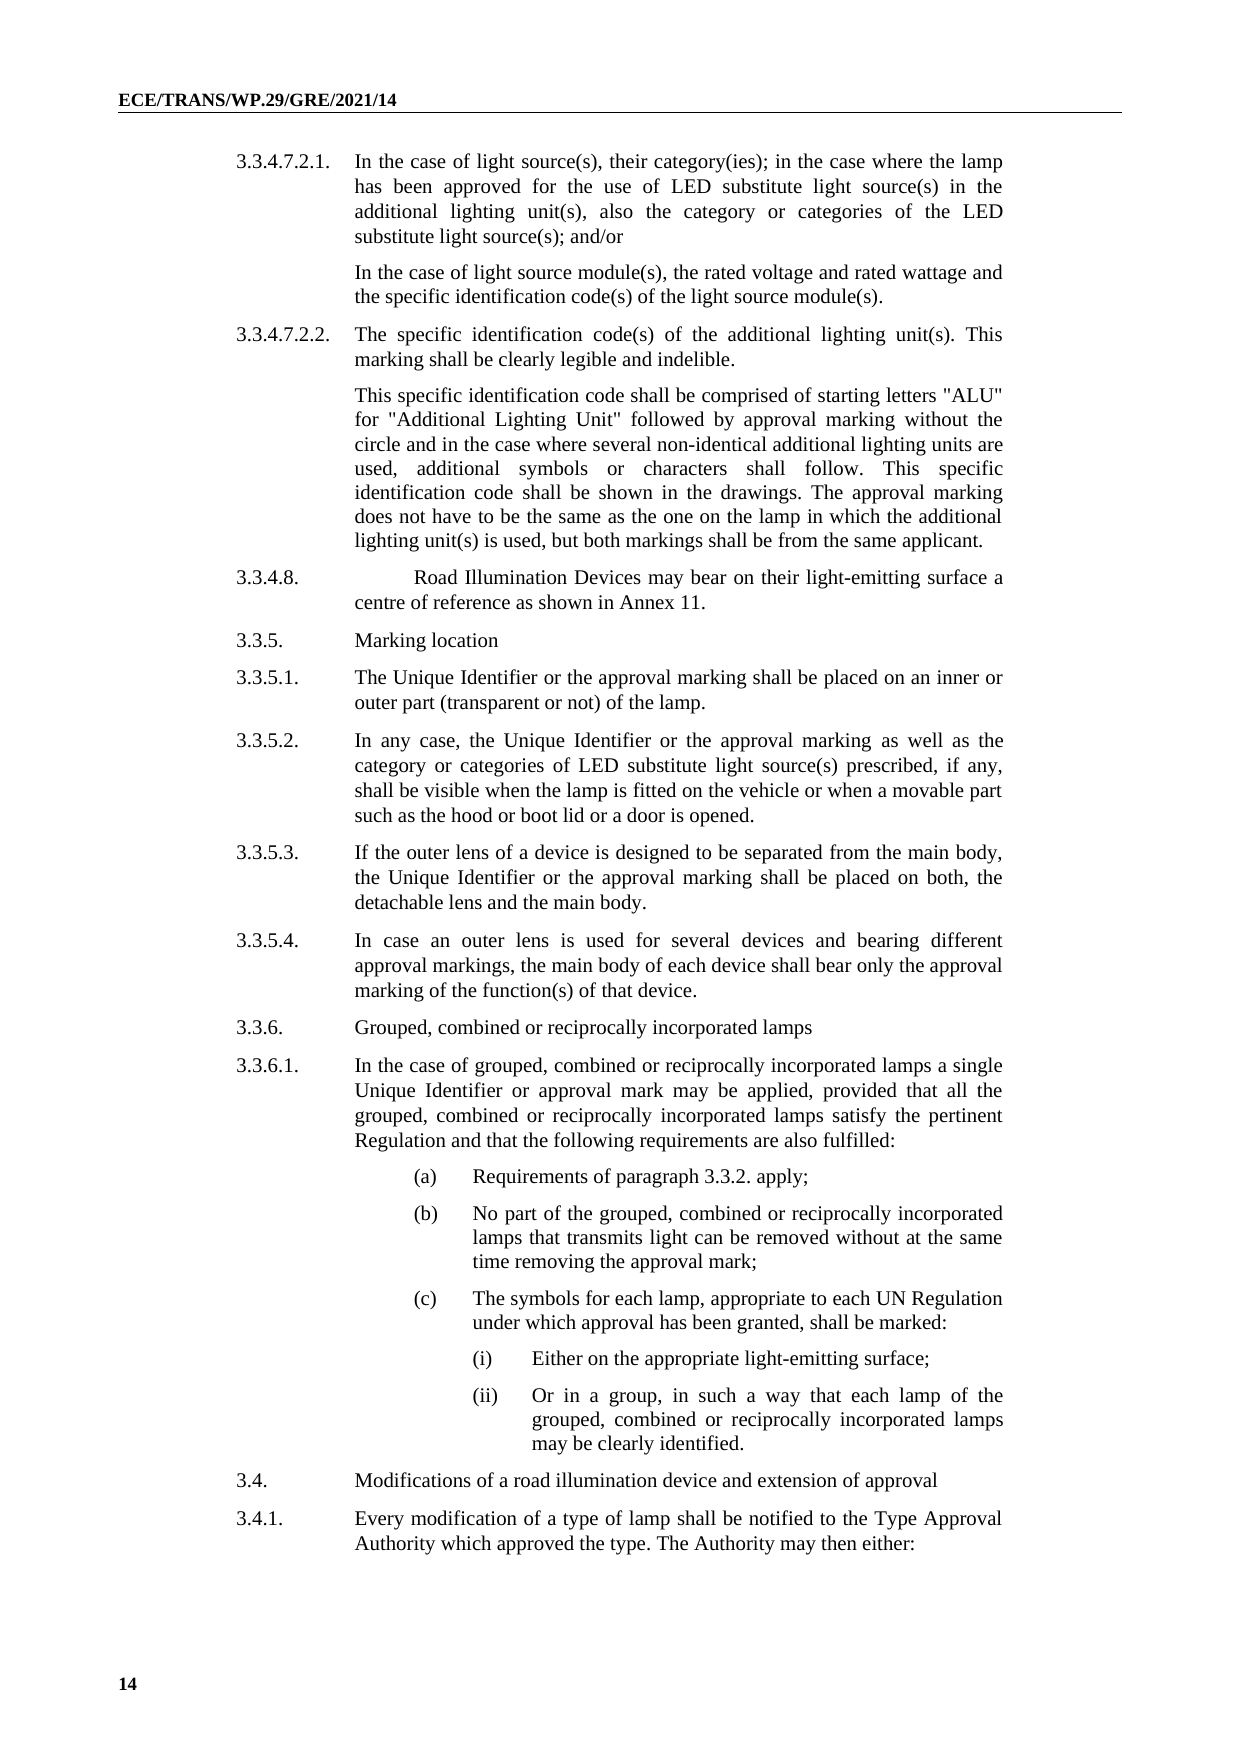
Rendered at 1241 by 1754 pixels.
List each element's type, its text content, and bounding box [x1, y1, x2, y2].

text 3.4.1. Every modification of a type of lamp shall be notified to the Type Approval Authority which approved the type. The Authority may then either: [236, 1505, 1004, 1555]
text (i) Either on the appropriate light-emitting surface; [354, 1346, 1004, 1370]
text 3.3.5. Marking location [236, 627, 1004, 652]
text (a) Requirements of paragraph 3.3.2. apply; [354, 1164, 1004, 1188]
text 3.3.5.2. In any case, the Unique Identifier or the approval marking as well as the category or categories of LED substitute light source(s) prescribed, if any, shall be visible when the lamp is fitted on the vehicle or when a movable part such as the hood or boot lid or a door is opened. [236, 727, 1004, 827]
text This specific identification code shall be comprised of starting letters "ALU" for "Additional Lighting Unit" followed by approval marking without the circle and in the case where several non-identical additional lighting units are used, additional symbols or characters shall follow. This specific identification code shall be shown in the drawings. The approval marking does not have to be the same as the one on the lamp in which the additional lighting unit(s) is used, but both markings shall be from the same applicant. [354, 383, 1004, 552]
text 3.3.4.7.2.2. The specific identification code(s) of the additional lighting unit(s). This marking shall be clearly legible and indelible. [236, 321, 1004, 371]
text 3.3.6.1. In the case of grouped, combined or reciprocally incorporated lamps a single Unique Identifier or approval mark may be applied, provided that all the grouped, combined or reciprocally incorporated lamps satisfy the pertinent Regulation and that the following requirements are also fulfilled: [236, 1052, 1004, 1152]
text (b) No part of the grouped, combined or reciprocally incorporated lamps that transmits light can be removed without at the same time removing the approval mark; [413, 1201, 1004, 1273]
text 3.3.5.3. If the outer lens of a device is designed to be separated from the main body, the Unique Identifier or the approval marking shall be placed on both, the detachable lens and the main body. [236, 839, 1004, 914]
text 3.3.4.7.2.1. In the case of light source(s), their category(ies); in the case where the lamp has been approved for the use of LED substitute light source(s) in the additional lighting unit(s), also the category or categories of the LED substitute light source(s); and/or [236, 148, 1004, 248]
text 3.3.5.4. In case an outer lens is used for several devices and bearing different approval markings, the main body of each device shall bear only the approval marking of the function(s) of that device. [236, 927, 1004, 1002]
text (c) The symbols for each lamp, appropriate to each UN Regulation under which approval has been granted, shall be marked: [413, 1286, 1004, 1334]
text In the case of light source module(s), the rated voltage and rated wattage and the specific identification code(s) of the light source module(s). [354, 260, 1004, 308]
text 3.3.6. Grouped, combined or reciprocally incorporated lamps [236, 1014, 1004, 1039]
text (ii) Or in a group, in such a way that each lamp of the grouped, combined or reciprocally incorporated lamps may be clearly identified. [472, 1383, 1004, 1455]
text 3.3.5.1. The Unique Identifier or the approval marking shall be placed on an inner or outer part (transparent or not) of the lamp. [236, 664, 1004, 714]
text 3.4. Modifications of a road illumination device and extension of approval [236, 1467, 1004, 1492]
text 3.3.4.8. Road Illumination Devices may bear on their light-emitting surface a centre of reference as shown in Annex 11. [236, 564, 1004, 614]
